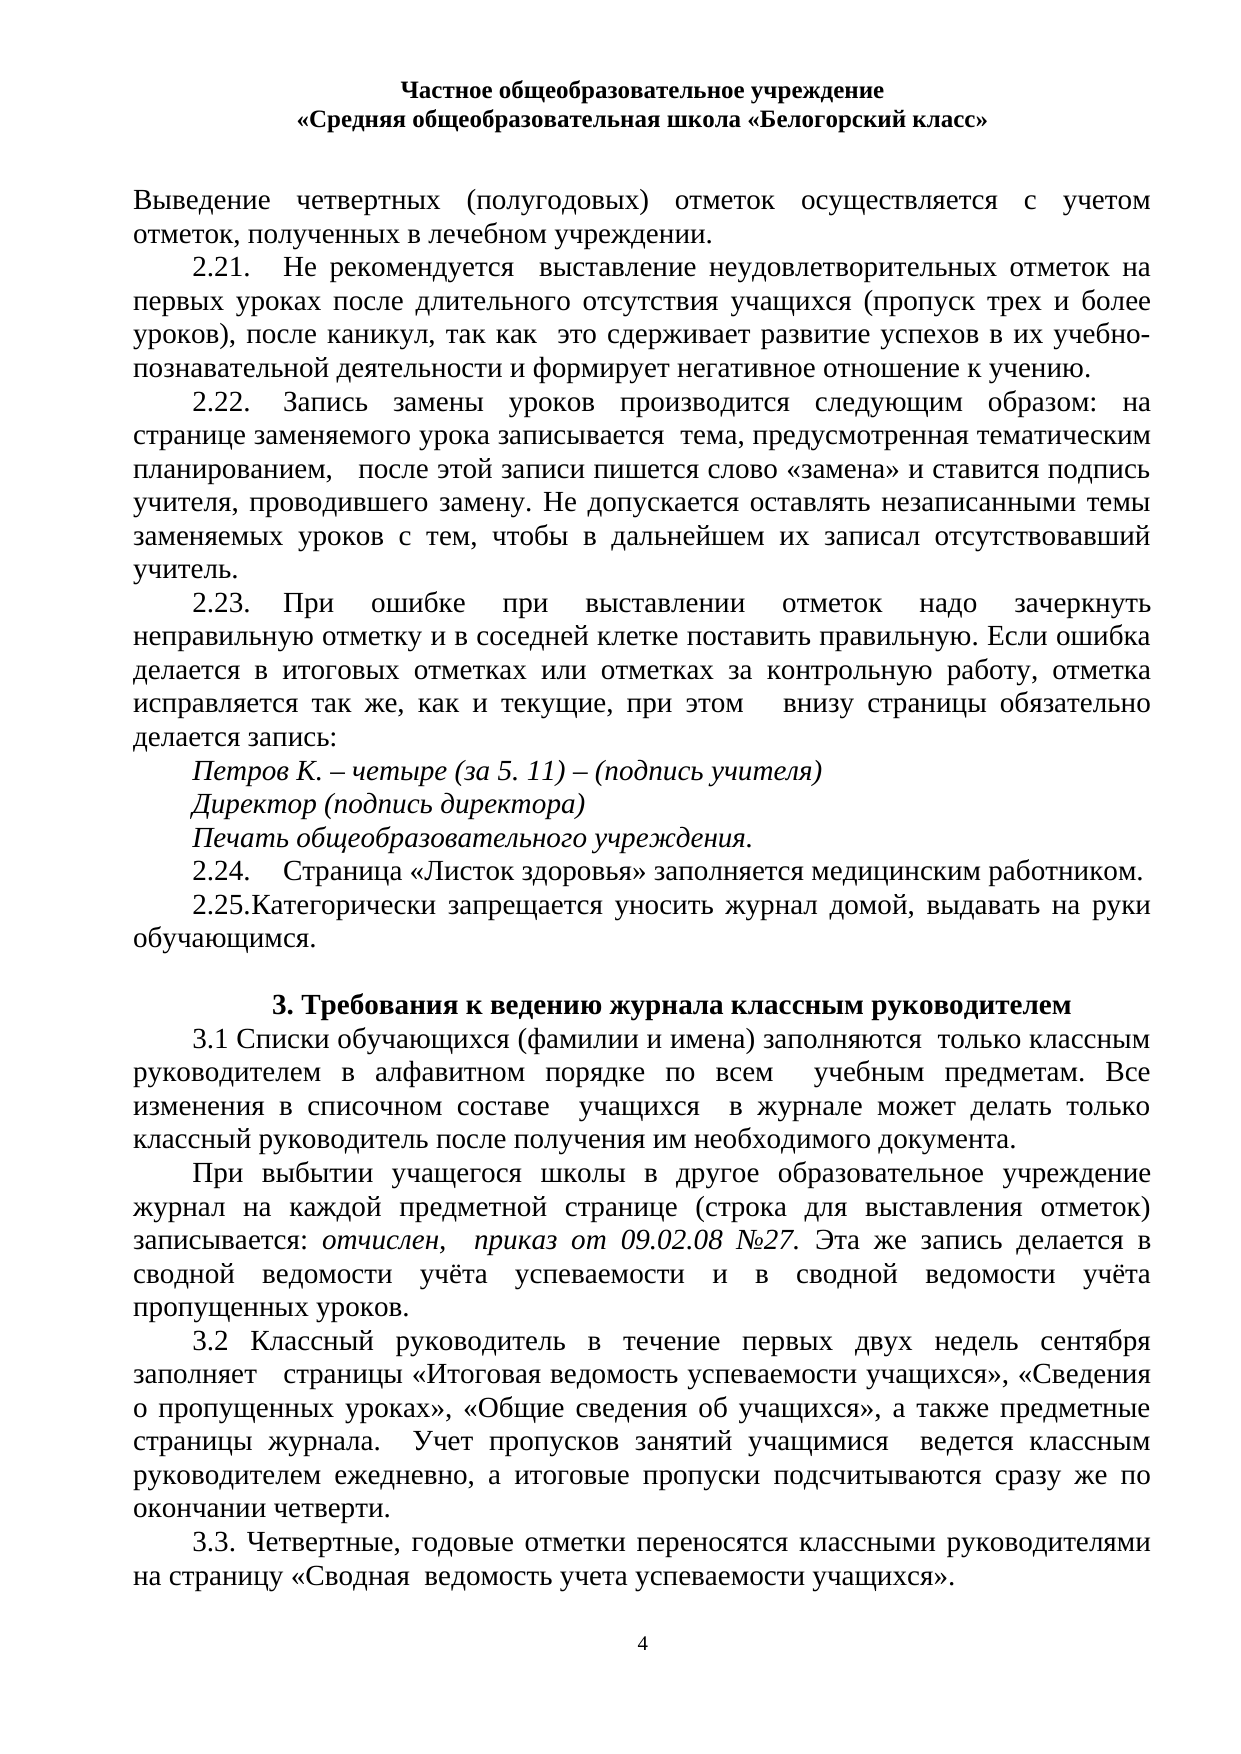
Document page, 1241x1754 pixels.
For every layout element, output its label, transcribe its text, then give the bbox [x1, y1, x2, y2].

list Запись замены уроков производится следующим образом: на странице заменяемого урока записывается тема, предусмотренная тематическим планированием, после этой записи пишется слово «замена» и ставится подпись учителя, проводившего замену. Не допускается оставлять незаписанными темы заменяемых уроков с тем, чтобы в дальнейшем их записал отсутствовавший учитель. [133, 384, 1152, 585]
text 3. Требования к ведению журнала классным руководителем [133, 987, 1152, 1021]
list Страница «Листок здоровья» заполняется медицинским работником. [133, 853, 1152, 887]
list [133, 182, 1152, 249]
text Петров К. – четыре (за 5. 11) – (подпись учителя) [192, 753, 1152, 786]
text 3.2 Классный руководитель в течение первых двух недель сентября заполняет страницы «Итоговая ведомость успеваемости учащихся», «Сведения о пропущенных уроках», «Общие сведения об учащихся», а также предметные страницы журнала. Учет пропусков занятий учащимися ведется классным руководителем ежедневно, а итоговые пропуски подсчитываются сразу же по окончании четверти. [133, 1323, 1152, 1524]
list При ошибке при выставлении отметок надо зачеркнуть неправильную отметку и в соседней клетке поставить правильную. Если ошибка делается в итоговых отметках или отметках за контрольную работу, отметка исправляется так же, как и текущие, при этом внизу страницы обязательно делается запись: [133, 585, 1152, 753]
text 3.3. Четвертные, годовые отметки переносятся классными руководителями на страницу «Сводная ведомость учета успеваемости учащихся». [133, 1524, 1152, 1591]
text 3.1 Списки обучающихся (фамилии и имена) заполняются только классным руководителем в алфавитном порядке по всем учебным предметам. Все изменения в списочном составе учащихся в журнале может делать только классный руководитель после получения им необходимого документа. [133, 1021, 1152, 1155]
list Категорически запрещается уносить журнал домой, выдавать на руки обучающимся. [133, 887, 1152, 954]
text Печать общеобразовательного учреждения. [192, 820, 1152, 853]
text Директор (подпись директора) [192, 786, 1152, 820]
text При выбытии учащегося школы в другое образовательное учреждение журнал на каждой предметной странице (строка для выставления отметок) записывается: отчислен, приказ от 09.02.08 №27. Эта же запись делается в сводной ведомости учёта успеваемости и в сводной ведомости учёта пропущенных уроков. [133, 1155, 1152, 1323]
list Не рекомендуется выставление неудовлетворительных отметок на первых уроках после длительного отсутствия учащихся (пропуск трех и более уроков), после каникул, так как это сдерживает развитие успехов в их учебно-познавательной деятельности и формирует негативное отношение к учению. [133, 249, 1152, 384]
